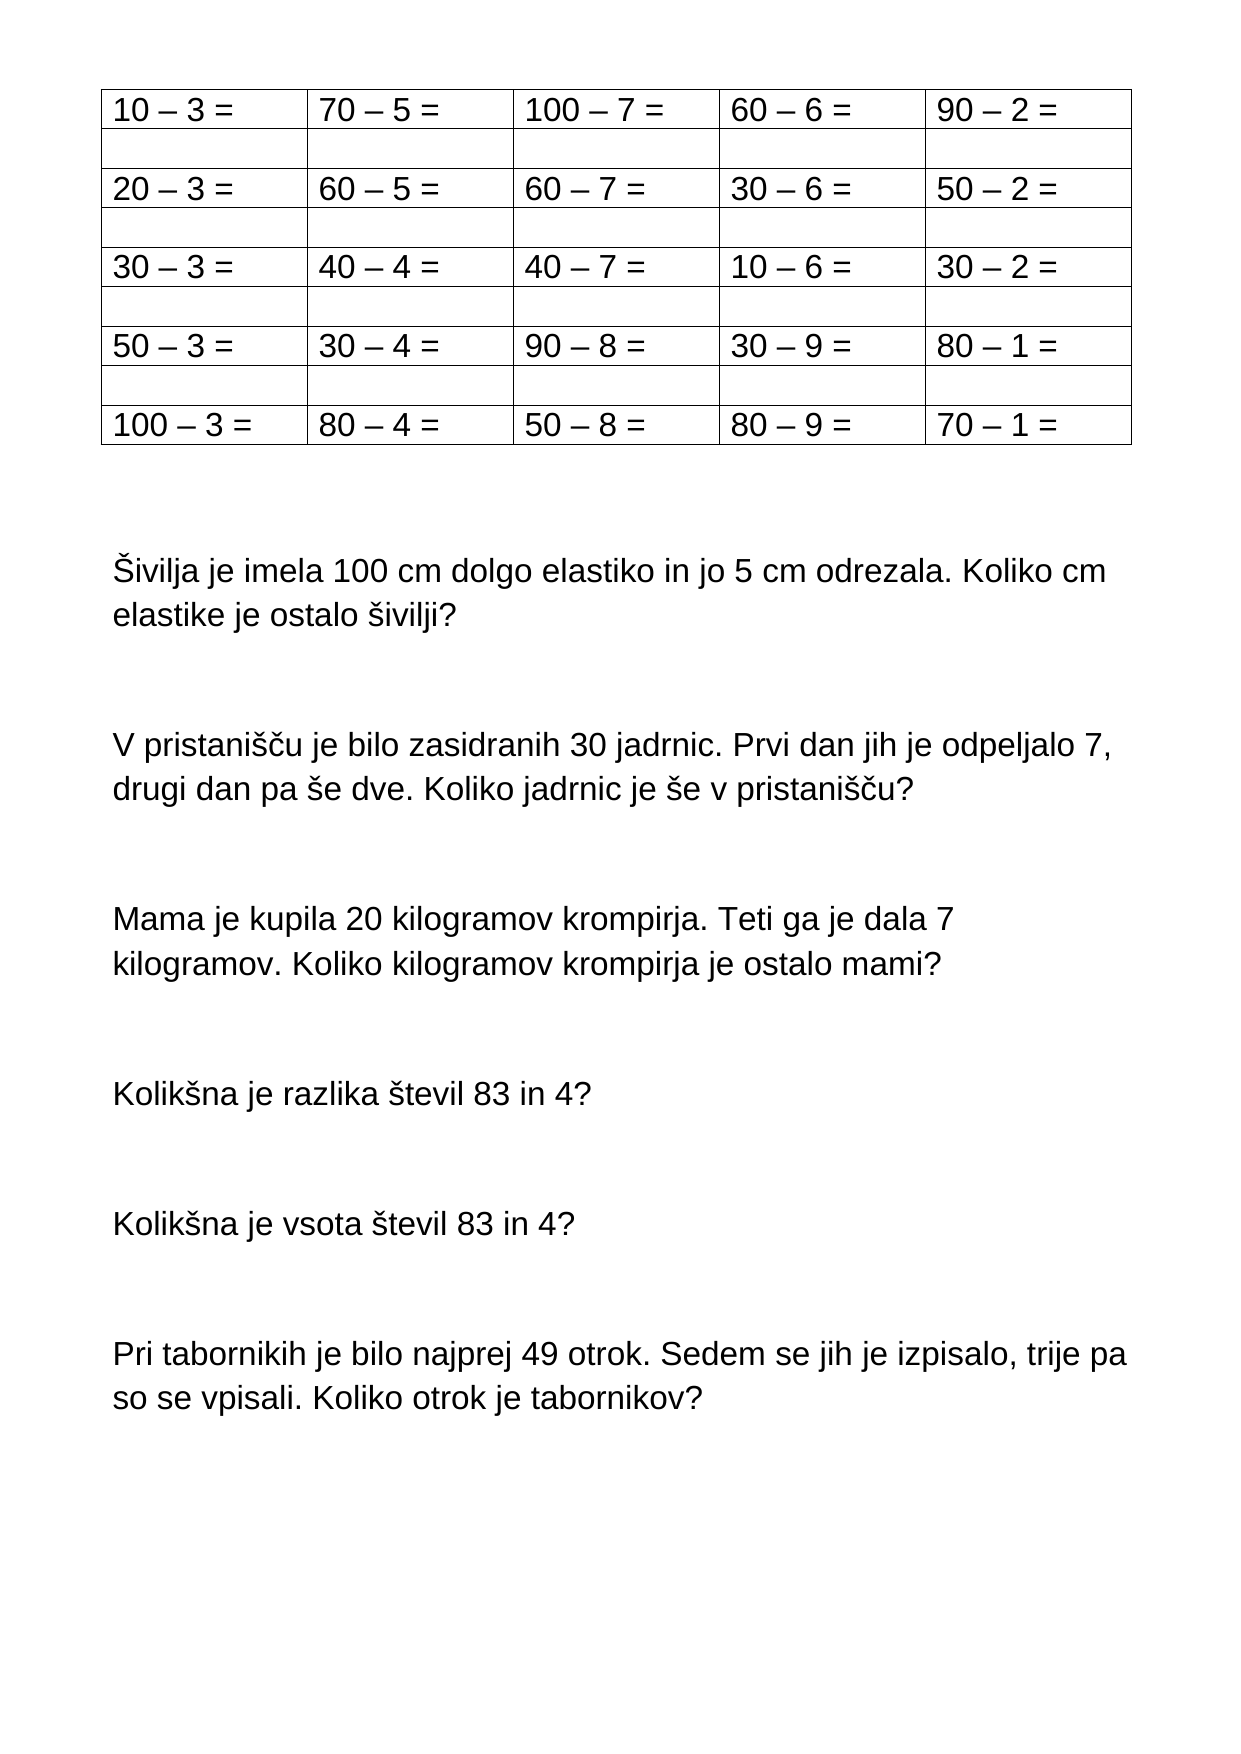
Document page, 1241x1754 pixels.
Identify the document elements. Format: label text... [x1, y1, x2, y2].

table_cell 80 – 4 = [308, 406, 513, 444]
table_cell [308, 129, 513, 168]
table_cell 100 – 3 = [102, 406, 307, 444]
table_cell 30 – 2 = [926, 248, 1131, 286]
table_cell [926, 366, 1131, 404]
table_cell 30 – 9 = [720, 327, 925, 365]
table_cell 50 – 8 = [514, 406, 719, 444]
table_cell [514, 366, 719, 404]
table_cell [514, 129, 719, 168]
table_cell 10 – 6 = [720, 248, 925, 286]
table_cell [926, 129, 1131, 168]
table_cell [720, 208, 925, 247]
table_cell 60 – 7 = [514, 169, 719, 207]
table_cell [102, 129, 307, 168]
table_cell [720, 366, 925, 404]
table_cell [308, 208, 513, 247]
table_cell 80 – 1 = [926, 327, 1131, 365]
table_cell 60 – 5 = [308, 169, 513, 207]
table_cell 20 – 3 = [102, 169, 307, 207]
table_cell [926, 208, 1131, 247]
table_cell [102, 366, 307, 404]
text Kolikšna je razlika števil 83 in 4? [112, 1073, 1128, 1112]
table_cell 30 – 6 = [720, 169, 925, 207]
table_cell 40 – 7 = [514, 248, 719, 286]
table_cell [720, 129, 925, 168]
table_cell 70 – 1 = [926, 406, 1131, 444]
table_cell 30 – 3 = [102, 248, 307, 286]
table_cell [308, 366, 513, 404]
text Kolikšna je vsota števil 83 in 4? [112, 1203, 1128, 1242]
table_cell [926, 287, 1131, 326]
table_cell 50 – 2 = [926, 169, 1131, 207]
table_cell [102, 208, 307, 247]
text V pristanišču je bilo zasidranih 30 jadrnic. Prvi dan jih je odpeljalo 7, drugi dan pa še dve. Koliko jadrnic je še v pristanišču? [112, 725, 1128, 808]
text Šivilja je imela 100 cm dolgo elastiko in jo 5 cm odrezala. Koliko cm elastike je ostalo šivilji? [112, 551, 1128, 634]
table_header 100 – 7 = [514, 90, 719, 128]
table_cell [308, 287, 513, 326]
table_cell [720, 287, 925, 326]
table_header 60 – 6 = [720, 90, 925, 128]
table_header 70 – 5 = [308, 90, 513, 128]
table_cell [514, 287, 719, 326]
table_cell [102, 287, 307, 326]
table_header 90 – 2 = [926, 90, 1131, 128]
table_cell 90 – 8 = [514, 327, 719, 365]
table_cell 80 – 9 = [720, 406, 925, 444]
table_cell 30 – 4 = [308, 327, 513, 365]
table_header 10 – 3 = [102, 90, 307, 128]
table_cell [514, 208, 719, 247]
text Pri tabornikih je bilo najprej 49 otrok. Sedem se jih je izpisalo, trije pa so se vpisali. Koliko otrok je tabornikov? [112, 1333, 1128, 1416]
table_cell 50 – 3 = [102, 327, 307, 365]
table_cell 40 – 4 = [308, 248, 513, 286]
text Mama je kupila 20 kilogramov krompirja. Teti ga je dala 7 kilogramov. Koliko kilogramov krompirja je ostalo mami? [112, 899, 1128, 982]
